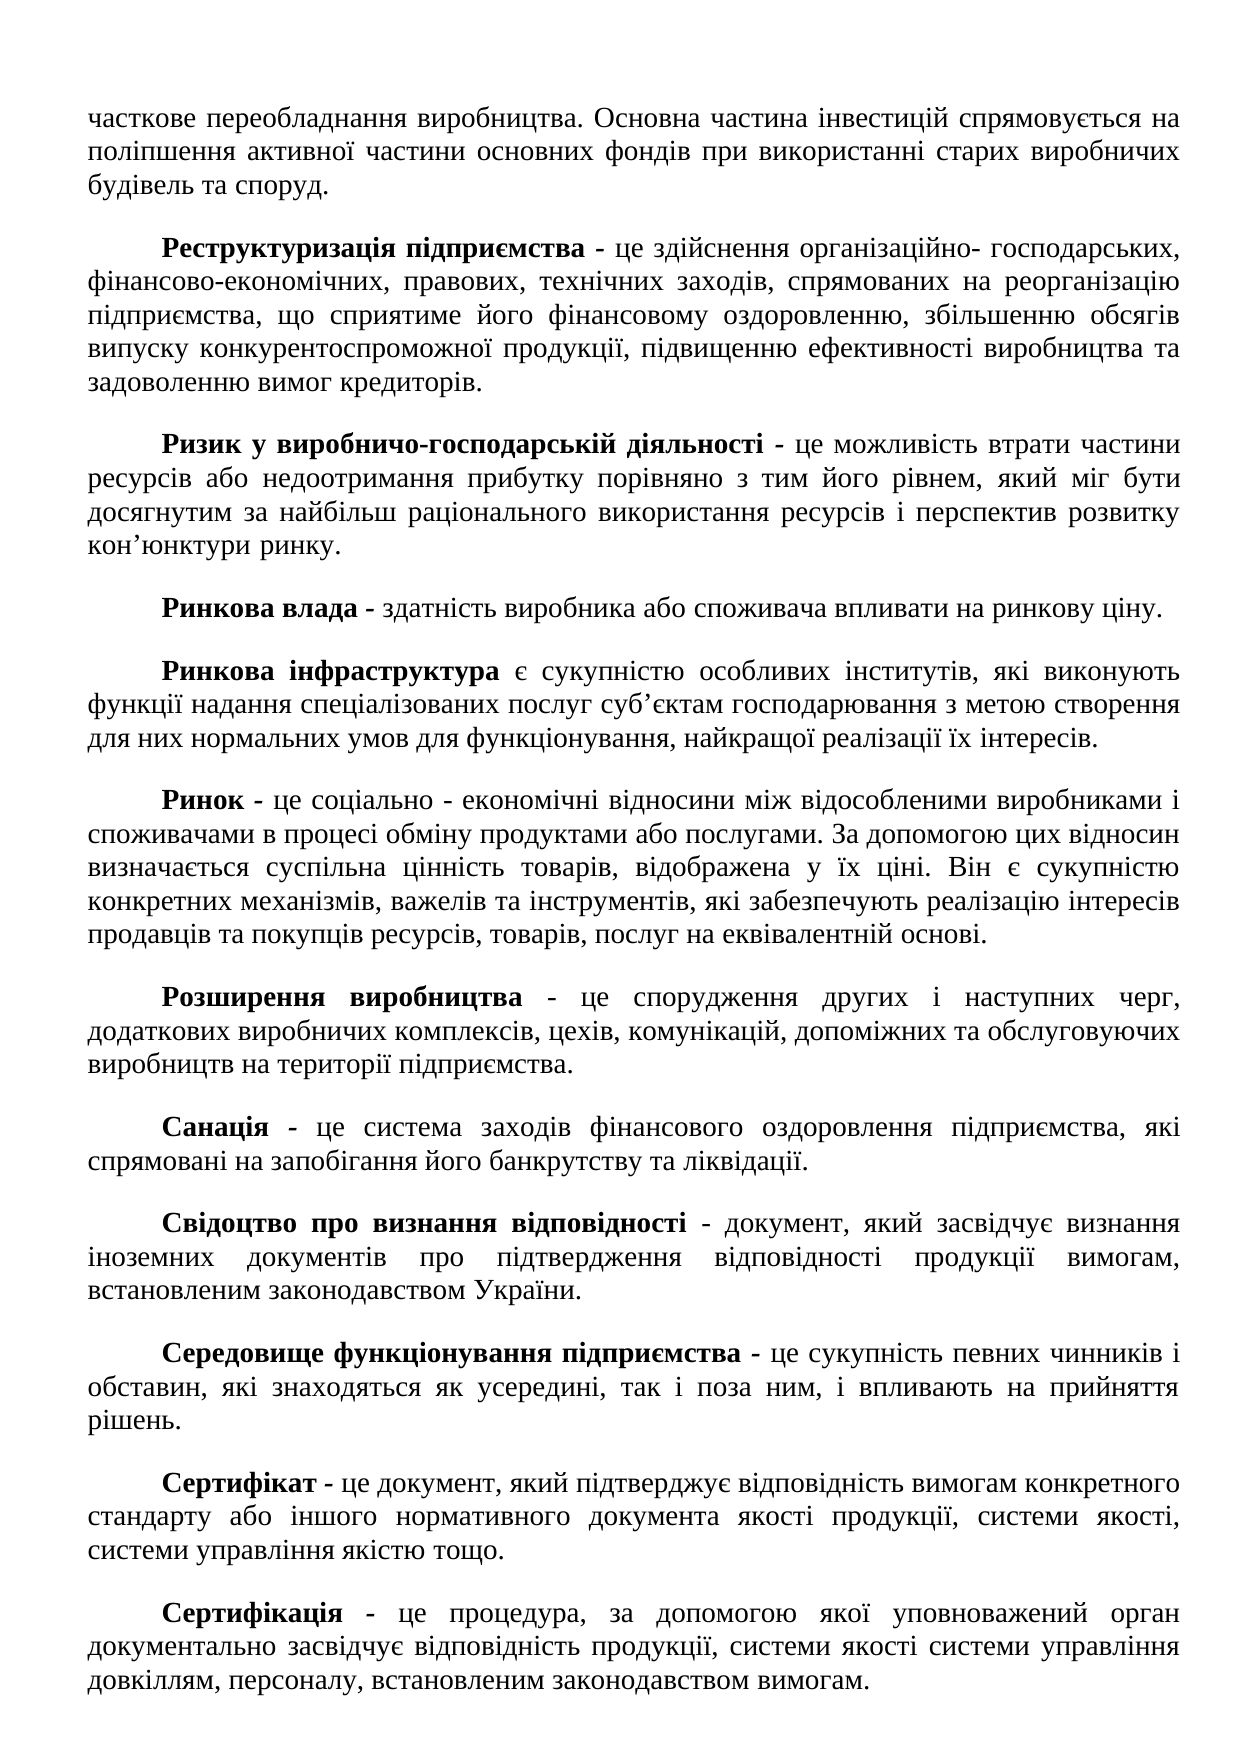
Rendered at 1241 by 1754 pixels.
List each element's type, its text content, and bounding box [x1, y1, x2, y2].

text Розширення виробництва - це спорудження других і наступних черг, додаткових виробничих комплексів, цехів, комунікацій, допоміжних та обслуговуючих виробництв на території підприємства. [87, 979, 1181, 1080]
text Ринкова влада - здатність виробника або споживача впливати на ринкову ціну. [87, 590, 1181, 623]
text Реструктуризація підприємства - це здійснення організаційно- господарських, фінансово-економічних, правових, технічних заходів, спрямованих на реорганізацію підприємства, що сприятиме його фінансовому оздоровленню, збільшенню обсягів випуску конкурентоспроможної продукції, підвищенню ефективності виробництва та задоволенню вимог кредиторів. [87, 230, 1181, 397]
text Середовище функціонування підприємства - це сукупність певних чинників і обставин, які знаходяться як усередині, так і поза ним, і впливають на прийняття рішень. [87, 1335, 1181, 1436]
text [87, 100, 1181, 201]
text Ризик у виробничо-господарській діяльності - це можливість втрати частини ресурсів або недоотримання прибутку порівняно з тим його рівнем, який міг бути досягнутим за найбільш раціонального використання ресурсів і перспектив розвитку кон’юнктури ринку. [87, 427, 1181, 561]
text Санація - це система заходів фінансового оздоровлення підприємства, які спрямовані на запобігання його банкрутству та ліквідації. [87, 1109, 1181, 1176]
text Свідоцтво про визнання відповідності - документ, який засвідчує визнання іноземних документів про підтвердження відповідності продукції вимогам, встановленим законодавством України. [87, 1205, 1181, 1306]
text Ринок - це соціально - економічні відносини між відособленими виробниками і споживачами в процесі обміну продуктами або послугами. За допомогою цих відносин визначається суспільна цінність товарів, відображена у їх ціні. Він є сукупністю конкретних механізмів, важелів та інструментів, які забезпечують реалізацію інтересів продавців та покупців ресурсів, товарів, послуг на еквівалентній основі. [87, 782, 1181, 950]
text Сертифікація - це процедура, за допомогою якої уповноважений орган документально засвідчує відповідність продукції, системи якості системи управління довкіллям, персоналу, встановленим законодавством вимогам. [87, 1595, 1181, 1695]
text Ринкова інфраструктура є сукупністю особливих інститутів, які виконують функції надання спеціалізованих послуг суб’єктам господарювання з метою створення для них нормальних умов для функціонування, найкращої реалізації їх інтересів. [87, 653, 1181, 753]
text Сертифікат - це документ, який підтверджує відповідність вимогам конкретного стандарту або іншого нормативного документа якості продукції, системи якості, системи управління якістю тощо. [87, 1465, 1181, 1566]
